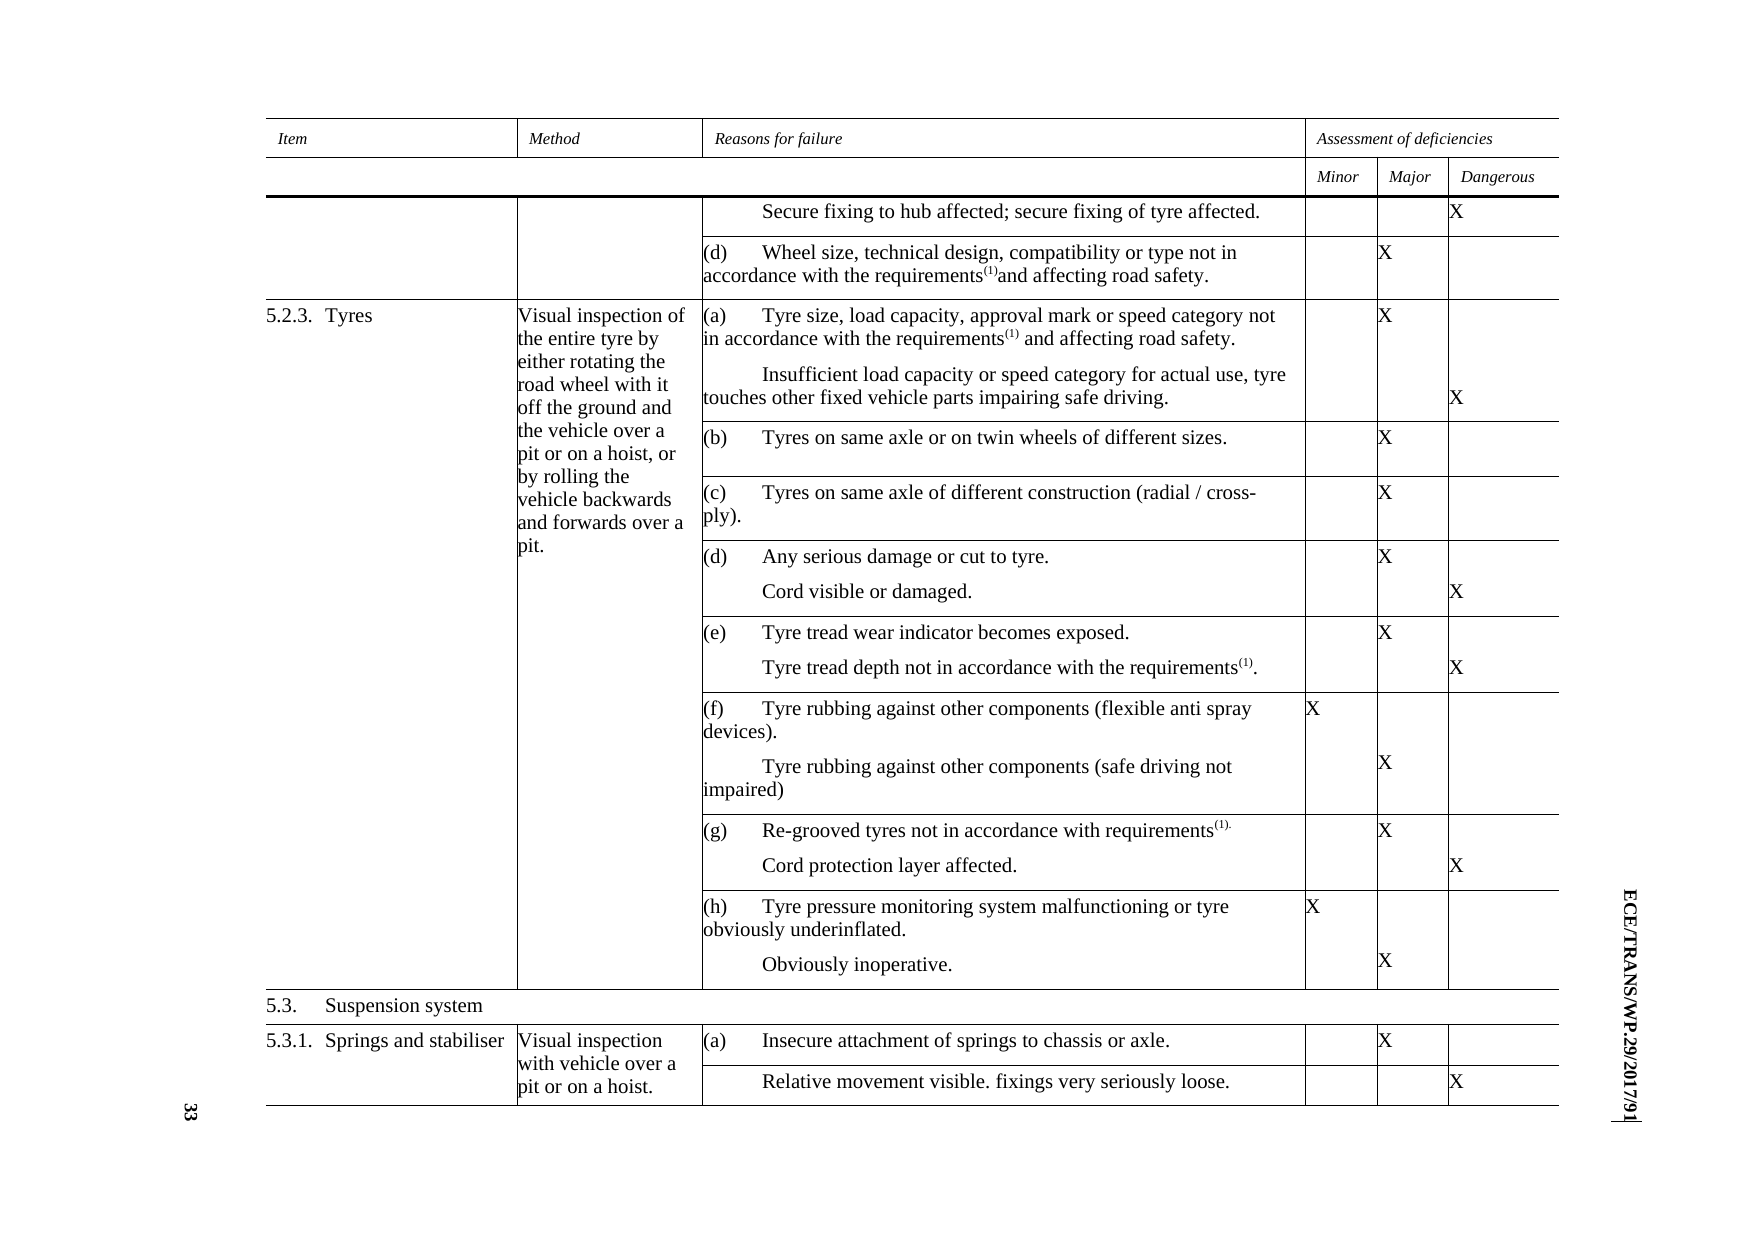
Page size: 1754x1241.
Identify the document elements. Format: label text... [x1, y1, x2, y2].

table_cell 5.3.1. Springs and stabiliser [266, 1025, 517, 1105]
table_cell X [1378, 617, 1448, 692]
table_cell Visual inspection of the entire tyre by either rotating the road wheel with it off the ground and the vehicle over a pit or on a hoist, or by rolling the vehicle backwards and forwards over a pit. [518, 300, 702, 988]
table_cell X [1449, 300, 1559, 421]
table_cell X [1378, 1025, 1448, 1064]
table_cell 5.3. Suspension system [266, 990, 1559, 1024]
table_cell [1449, 237, 1559, 299]
table_cell [1306, 198, 1377, 236]
table_header Method [518, 119, 702, 157]
table_header Item [266, 119, 517, 157]
table_cell X [1378, 891, 1448, 988]
table_cell (d) Any serious damage or cut to tyre. Cord visible or damaged. [703, 541, 1305, 616]
table_cell X [1378, 815, 1448, 889]
table_cell X [1378, 477, 1448, 539]
table_cell X [1449, 1066, 1559, 1105]
table_cell Minor [1306, 158, 1377, 195]
table_cell Relative movement visible. fixings very seriously loose. [703, 1066, 1305, 1105]
table_cell [1306, 422, 1377, 476]
table_cell [1306, 477, 1377, 539]
table_cell [1449, 891, 1559, 988]
table_cell [1306, 617, 1377, 692]
table_cell [1449, 477, 1559, 539]
table_cell X [1378, 237, 1448, 299]
table_cell X [1378, 541, 1448, 616]
table_cell (a) Insecure attachment of springs to chassis or axle. [703, 1025, 1305, 1064]
table_cell X [1306, 891, 1377, 988]
table_cell [1306, 300, 1377, 421]
table_cell (f) Tyre rubbing against other components (flexible anti spray devices). Tyre rubbing against other components (safe driving not impaired) [703, 693, 1305, 813]
table_cell X [1378, 300, 1448, 421]
table_cell [1306, 815, 1377, 889]
table_cell (d) Wheel size, technical design, compatibility or type not in accordance with the requirements(1)and affecting road safety. [703, 237, 1305, 299]
table_cell [1306, 1066, 1377, 1105]
table_cell (c) Tyres on same axle of different construction (radial / cross-ply). [703, 477, 1305, 539]
table_cell [1449, 422, 1559, 476]
table_cell X [1449, 617, 1559, 692]
table_cell [1306, 237, 1377, 299]
table_cell (g) Re-grooved tyres not in accordance with requirements(1). Cord protection layer affected. [703, 815, 1305, 889]
table_cell Visual inspection with vehicle over a pit or on a hoist. Wheel play detectors may be used and are recommended for vehicles having a maximum mass exceeding 3,5 tonnes [518, 1025, 702, 1105]
table_cell (h) Tyre pressure monitoring system malfunctioning or tyre obviously underinflated. Obviously inoperative. [703, 891, 1305, 988]
table_cell [1449, 1025, 1559, 1064]
table_header Reasons for failure [703, 119, 1305, 157]
table_cell [1306, 1025, 1377, 1064]
table_cell [1306, 541, 1377, 616]
table_cell X [1449, 541, 1559, 616]
table_cell [1378, 1066, 1448, 1105]
table_cell [266, 158, 1305, 195]
table_cell 5.2.3. Tyres [266, 300, 517, 988]
table_cell X [1449, 815, 1559, 889]
table_header Assessment of deficiencies [1306, 119, 1559, 157]
table_cell (e) Tyre tread wear indicator becomes exposed. Tyre tread depth not in accordance with the requirements(1). [703, 617, 1305, 692]
table_cell X [1378, 693, 1448, 813]
table_cell X [1449, 198, 1559, 236]
table_cell X [1378, 422, 1448, 476]
table_cell X [1306, 693, 1377, 813]
table_cell (a) Tyre size, load capacity, approval mark or speed category not in accordance with the requirements(1) and affecting road safety. Insufficient load capacity or speed category for actual use, tyre touches other fixed vehicle parts impairing safe driving. [703, 300, 1305, 421]
table_cell Dangerous [1449, 158, 1559, 195]
table_cell Major [1378, 158, 1448, 195]
table_cell X [1378, 198, 1448, 236]
table_cell (b) Tyres on same axle or on twin wheels of different sizes. [703, 422, 1305, 476]
table_cell [1449, 693, 1559, 813]
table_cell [703, 198, 1305, 236]
